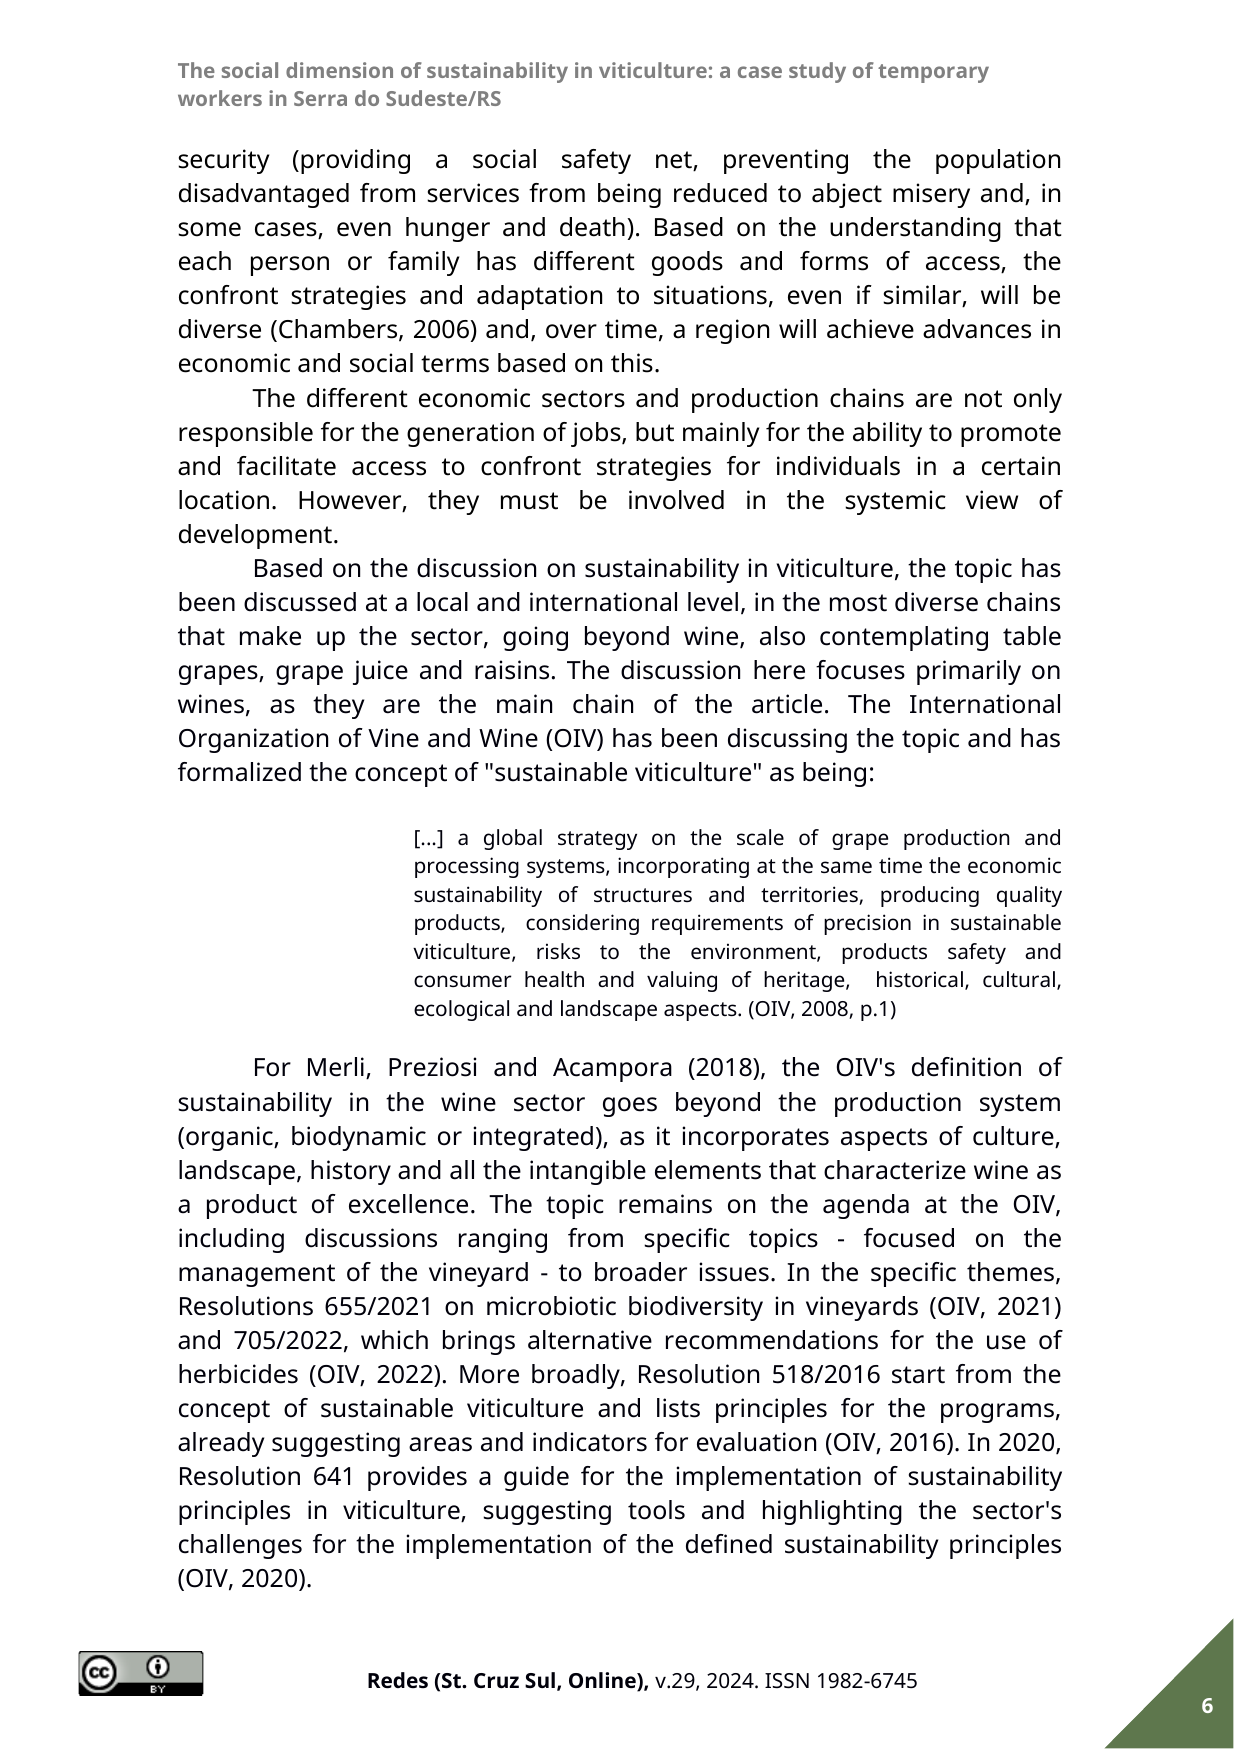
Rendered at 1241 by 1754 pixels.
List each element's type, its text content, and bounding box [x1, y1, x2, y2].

text The different economic sectors and production chains are not only responsible for the generation of jobs, but mainly for the ability to promote and facilitate access to confront strategies for individuals in a certain location. However, they must be involved in the systemic view of development. [177, 380, 1063, 551]
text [177, 142, 1063, 380]
picture [78, 1651, 204, 1696]
text [...] a global strategy on the scale of grape production and processing systems, incorporating at the same time the economic sustainability of structures and territories, producing quality products, considering requirements of precision in sustainable viticulture, risks to the environment, products safety and consumer health and valuing of heritage, historical, cultural, ecological and landscape aspects. (OIV, 2008, p.1) [413, 823, 1063, 1022]
text For Merli, Preziosi and Acampora (2018), the OIV's definition of sustainability in the wine sector goes beyond the production system (organic, biodynamic or integrated), as it incorporates aspects of culture, landscape, history and all the intangible elements that characterize wine as a product of excellence. The topic remains on the agenda at the OIV, including discussions ranging from specific topics - focused on the management of the vineyard - to broader issues. In the specific themes, Resolutions 655/2021 on microbiotic biodiversity in vineyards (OIV, 2021) and 705/2022, which brings alternative recommendations for the use of herbicides (OIV, 2022). More broadly, Resolution 518/2016 start from the concept of sustainable viticulture and lists principles for the programs, already suggesting areas and indicators for evaluation (OIV, 2016). In 2020, Resolution 641 provides a guide for the implementation of sustainability principles in viticulture, suggesting tools and highlighting the sector's challenges for the implementation of the defined sustainability principles (OIV, 2020). [177, 1050, 1063, 1595]
text Based on the discussion on sustainability in viticulture, the topic has been discussed at a local and international level, in the most diverse chains that make up the sector, going beyond wine, also contemplating table grapes, grape juice and raisins. The discussion here focuses primarily on wines, as they are the main chain of the article. The International Organization of Vine and Wine (OIV) has been discussing the topic and has formalized the concept of "sustainable viticulture" as being: [177, 551, 1063, 789]
